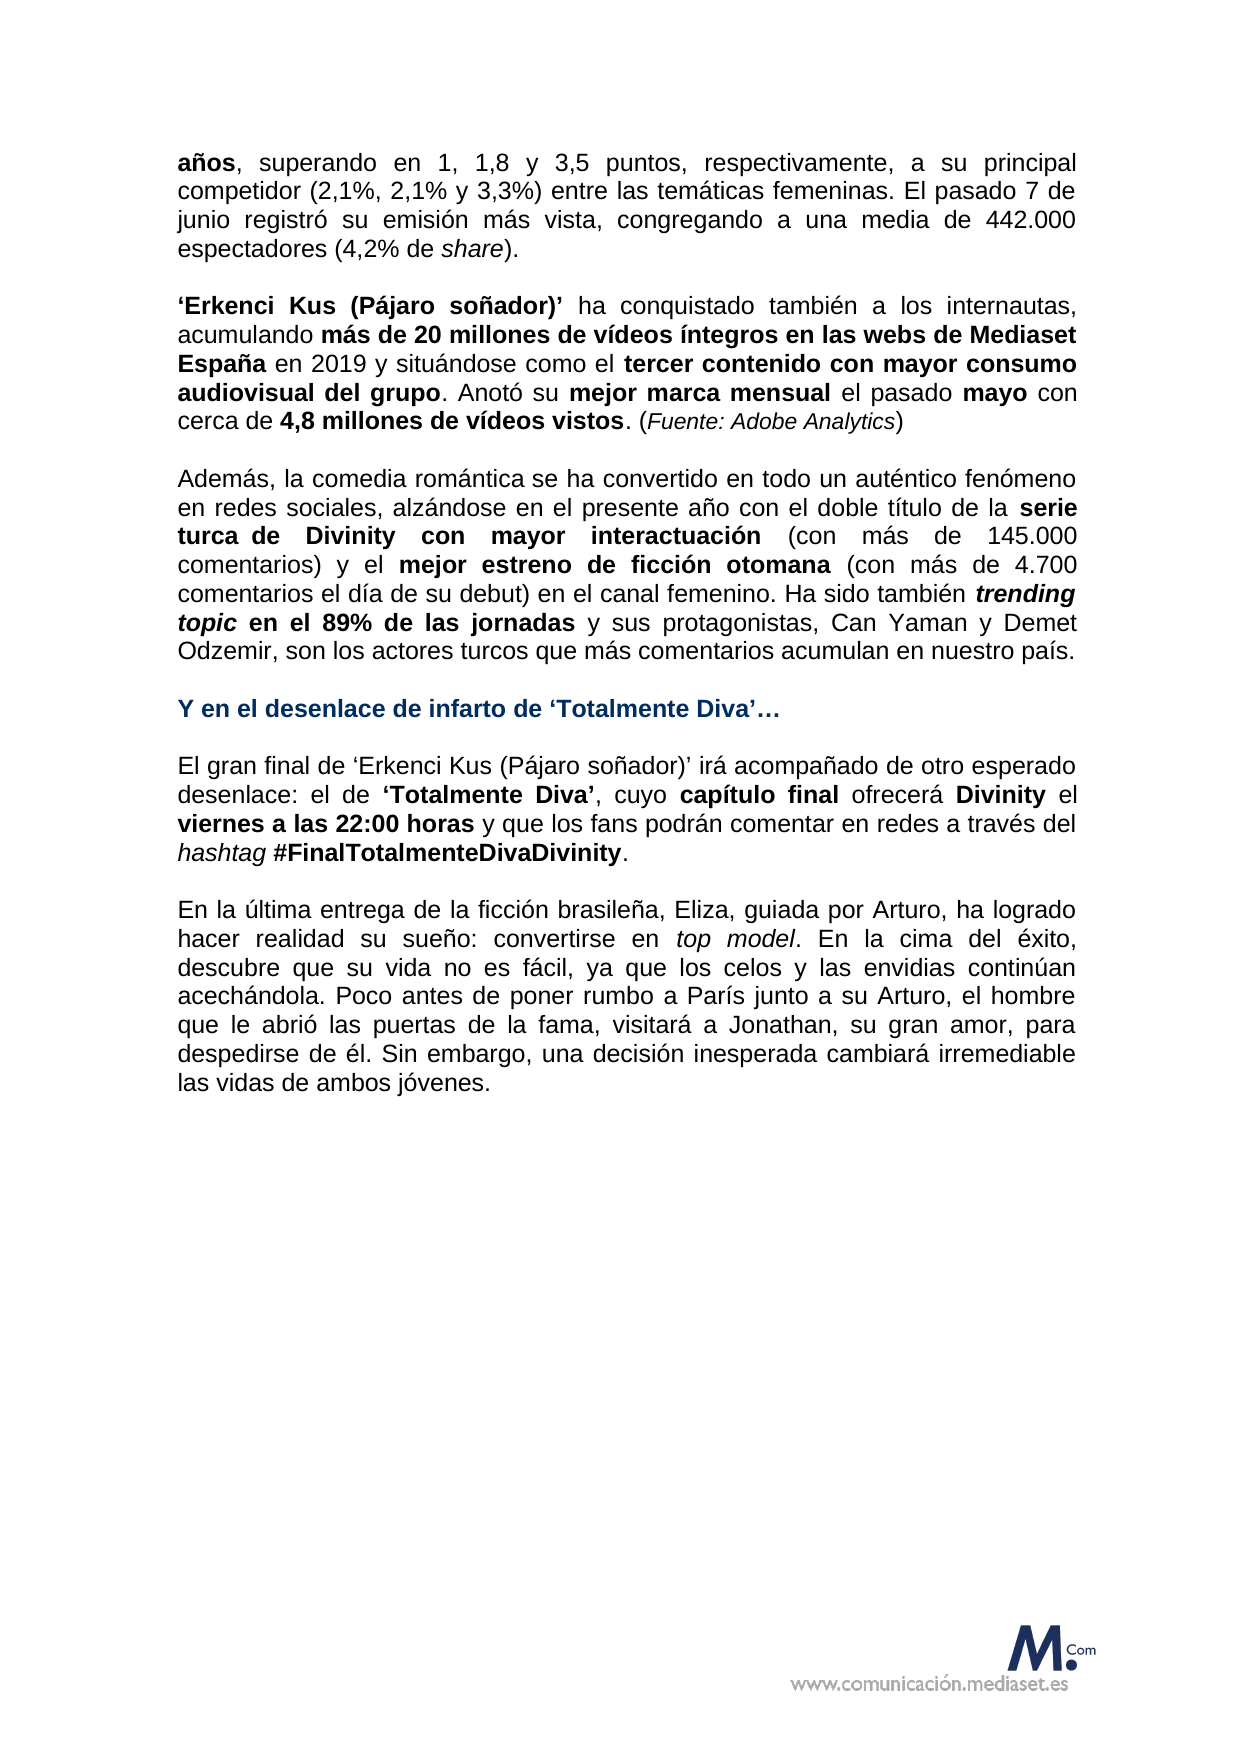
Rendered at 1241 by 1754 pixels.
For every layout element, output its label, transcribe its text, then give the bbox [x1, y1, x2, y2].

text ‘Erkenci Kus (Pájaro soñador)’ ha conquistado también a los internautas, acumulando más de 20 millones de vídeos íntegros en las webs de Mediaset España en 2019 y situándose como el tercer contenido con mayor consumo audiovisual del grupo. Anotó su mejor marca mensual el pasado mayo con cerca de 4,8 millones de vídeos vistos. (Fuente: Adobe Analytics) [177, 291, 1078, 435]
text Y en el desenlace de infarto de ‘Totalmente Diva’… [177, 694, 1078, 723]
text En la última entrega de la ficción brasileña, Eliza, guiada por Arturo, ha logrado hacer realidad su sueño: convertirse en top model. En la cima del éxito, descubre que su vida no es fácil, ya que los celos y las envidias continúan acechándola. Poco antes de poner rumbo a París junto a su Arturo, el hombre que le abrió las puertas de la fama, visitará a Jonathan, su gran amor, para despedirse de él. Sin embargo, una decisión inesperada cambiará irremediable las vidas de ambos jóvenes. [177, 895, 1078, 1096]
text Además, la comedia romántica se ha convertido en todo un auténtico fenómeno en redes sociales, alzándose en el presente año con el doble título de la serie turca de Divinity con mayor interactuación (con más de 145.000 comentarios) y el mejor estreno de ficción otomana (con más de 4.700 comentarios el día de su debut) en el canal femenino. Ha sido también trending topic en el 89% de las jornadas y sus protagonistas, Can Yaman y Demet Odzemir, son los actores turcos que más comentarios acumulan en nuestro país. [177, 464, 1078, 665]
text El gran final de ‘Erkenci Kus (Pájaro soñador)’ irá acompañado de otro esperado desenlace: el de ‘Totalmente Diva’, cuyo capítulo final ofrecerá Divinity el viernes a las 22:00 horas y que los fans podrán comentar en redes a través del hashtag #FinalTotalmenteDivaDivinity. [177, 751, 1078, 866]
picture [777, 1602, 1240, 1709]
